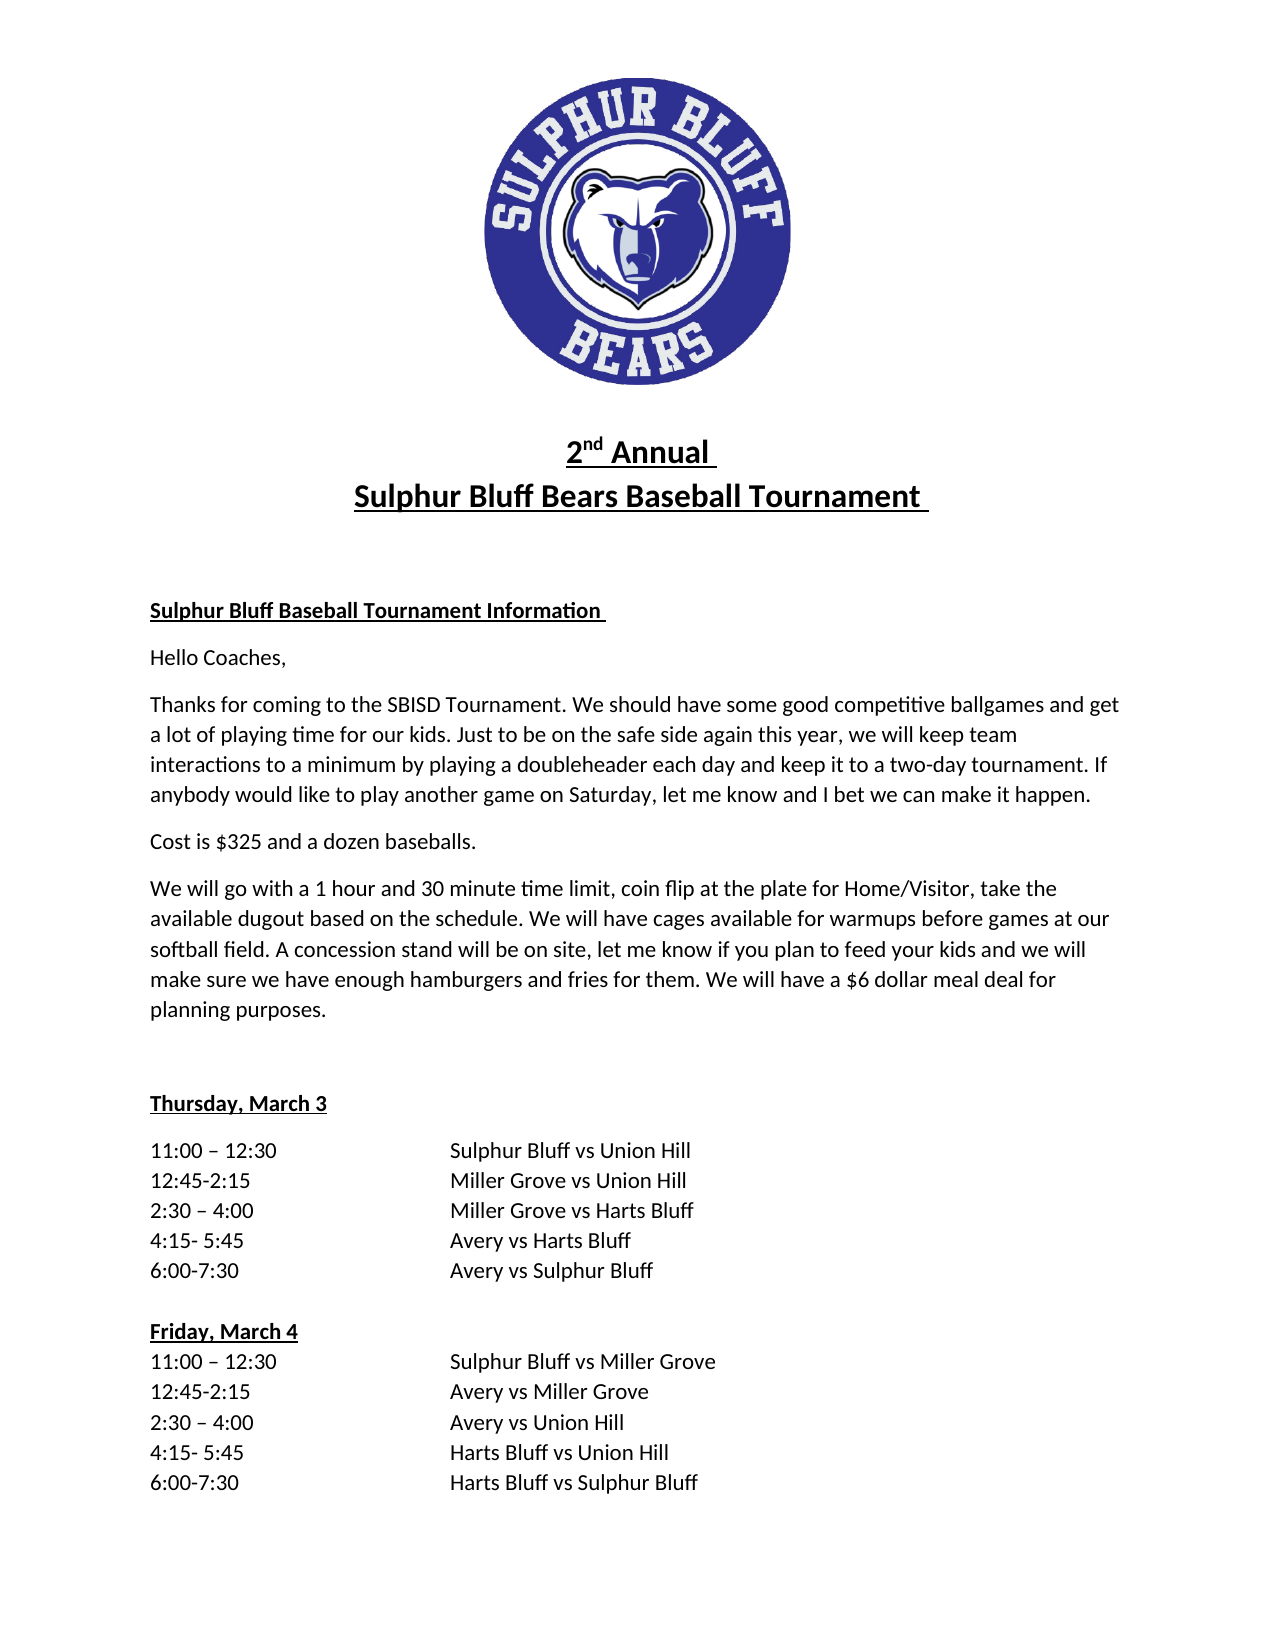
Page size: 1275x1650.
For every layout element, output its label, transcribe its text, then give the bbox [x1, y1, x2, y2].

text 4:15- 5:45 Harts Bluff vs Union Hill [150, 1438, 1125, 1466]
text We will go with a 1 hour and 30 minute time limit, coin flip at the plate for Home/Visitor, take the available dugout based on the schedule. We will have cages available for warmups before games at our softball field. A concession stand will be on site, let me know if you plan to feed your kids and we will make sure we have enough hamburgers and fries for them. We will have a $6 dollar meal deal for planning purposes. [150, 874, 1125, 1023]
text 2:30 – 4:00 Miller Grove vs Harts Bluff [150, 1196, 1125, 1224]
text Sulphur Bluff Baseball Tournament Information [150, 596, 1125, 624]
picture [484, 78, 791, 385]
text 2nd Annual [150, 431, 1125, 472]
text Hello Coaches, [150, 643, 1125, 671]
text 6:00-7:30 Avery vs Sulphur Bluff [150, 1257, 1125, 1285]
text 4:15- 5:45 Avery vs Harts Bluff [150, 1226, 1125, 1254]
text 12:45-2:15 Miller Grove vs Union Hill [150, 1166, 1125, 1194]
text Cost is $325 and a dozen baseballs. [150, 827, 1125, 856]
text 11:00 – 12:30 Sulphur Bluff vs Union Hill [150, 1136, 1125, 1164]
text 2:30 – 4:00 Avery vs Union Hill [150, 1408, 1125, 1436]
text Thanks for coming to the SBISD Tournament. We should have some good competitive ballgames and get a lot of playing time for our kids. Just to be on the safe side again this year, we will keep team interactions to a minimum by playing a doubleheader each day and keep it to a two-day tournament. If anybody would like to play another game on Saturday, let me know and I bet we can make it happen. [150, 690, 1125, 809]
text 6:00-7:30 Harts Bluff vs Sulphur Bluff [150, 1468, 1125, 1496]
text 12:45-2:15 Avery vs Miller Grove [150, 1377, 1125, 1406]
text Friday, March 4 [150, 1317, 1125, 1345]
text Sulphur Bluff Bears Baseball Tournament [150, 475, 1125, 516]
text Thursday, March 3 [150, 1089, 1125, 1117]
text 11:00 – 12:30 Sulphur Bluff vs Miller Grove [150, 1347, 1125, 1375]
